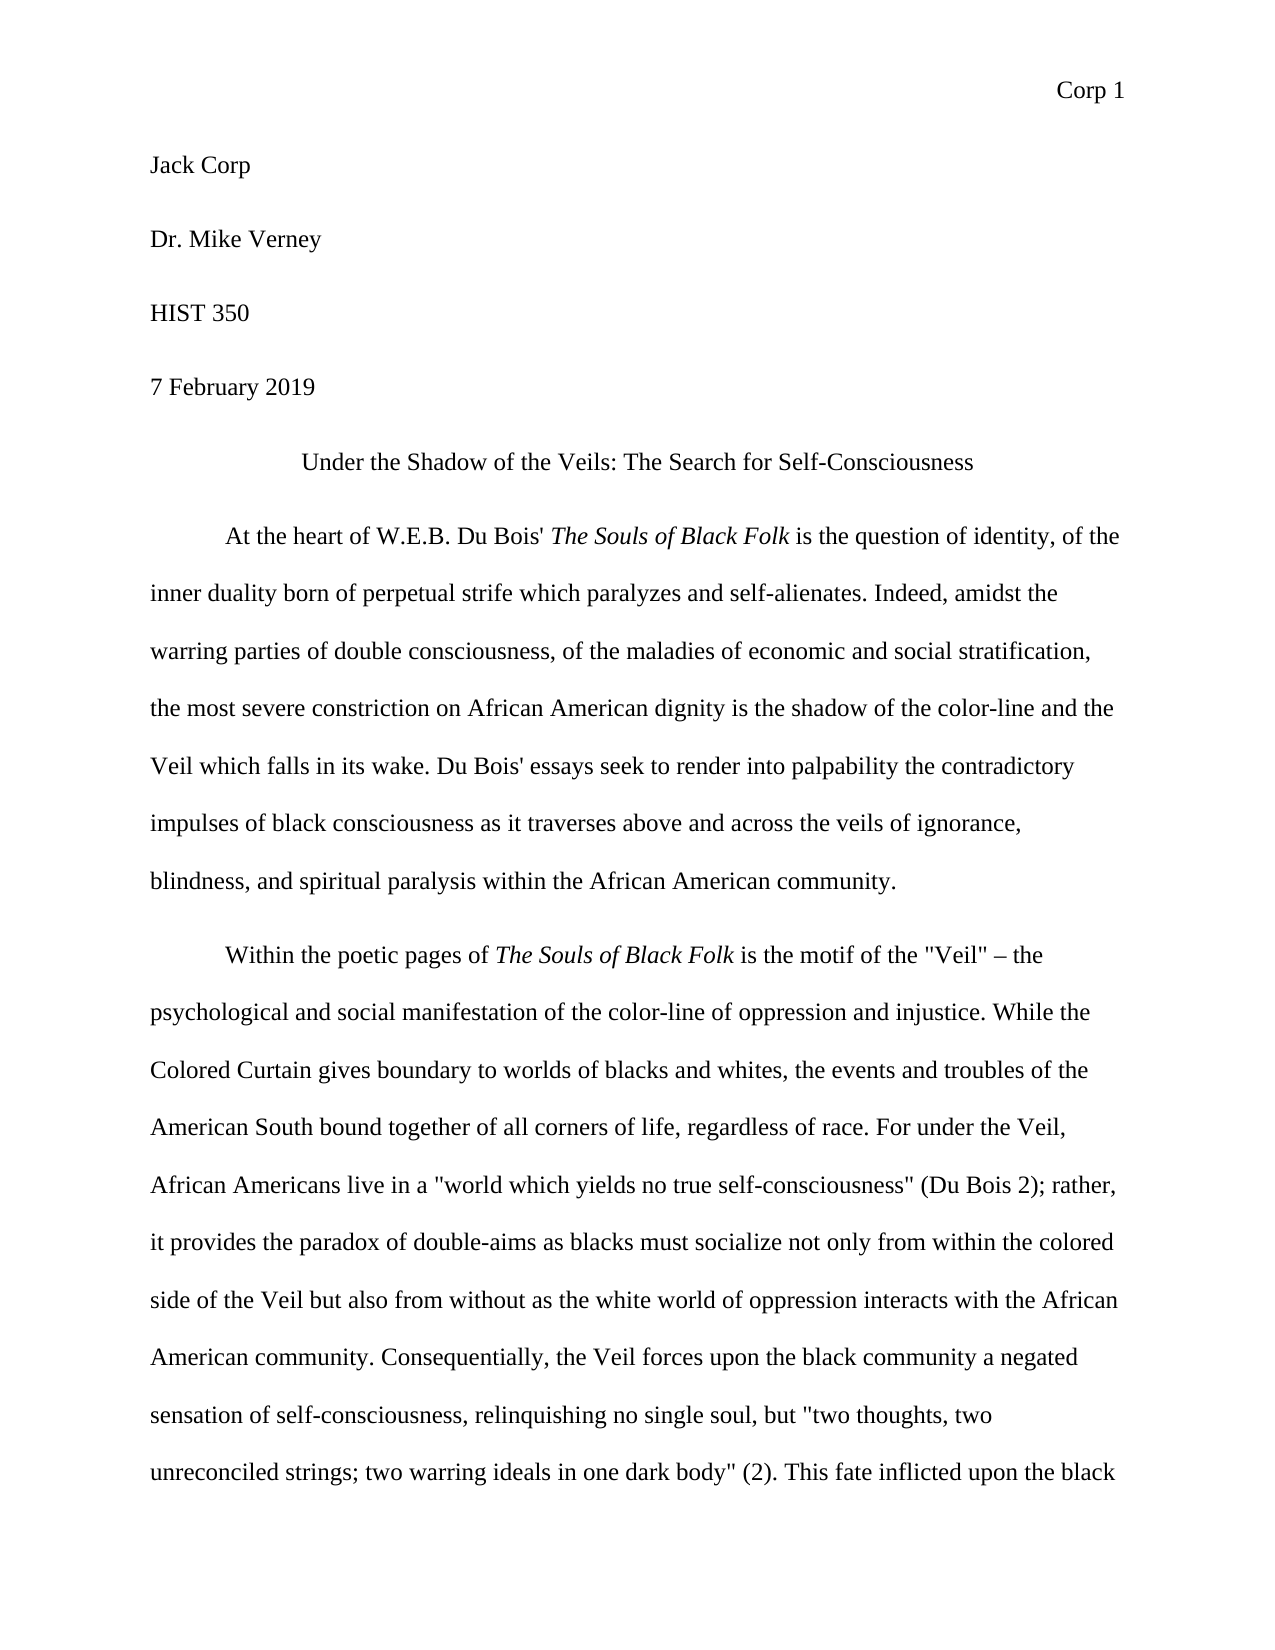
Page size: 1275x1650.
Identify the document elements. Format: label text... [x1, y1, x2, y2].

text Dr. Mike Verney [150, 224, 1125, 253]
text HIST 350 [150, 298, 1125, 327]
text Jack Corp [150, 150, 1125, 179]
text 7 February 2019 [150, 372, 1125, 401]
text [150, 940, 1125, 1486]
text Under the Shadow of the Veils: The Search for Self-Consciousness [150, 447, 1125, 475]
text At the heart of W.E.B. Du Bois' The Souls of Black Folk is the question of identity, of the inner duality born of perpetual strife which paralyzes and self-alienates. Indeed, amidst the warring parties of double consciousness, of the maladies of economic and social stratification, the most severe constriction on African American dignity is the shadow of the color-line and the Veil which falls in its wake. Du Bois' essays seek to render into palpability the contradictory impulses of black consciousness as it traverses above and across the veils of ignorance, blindness, and spiritual paralysis within the African American community. [150, 521, 1125, 894]
